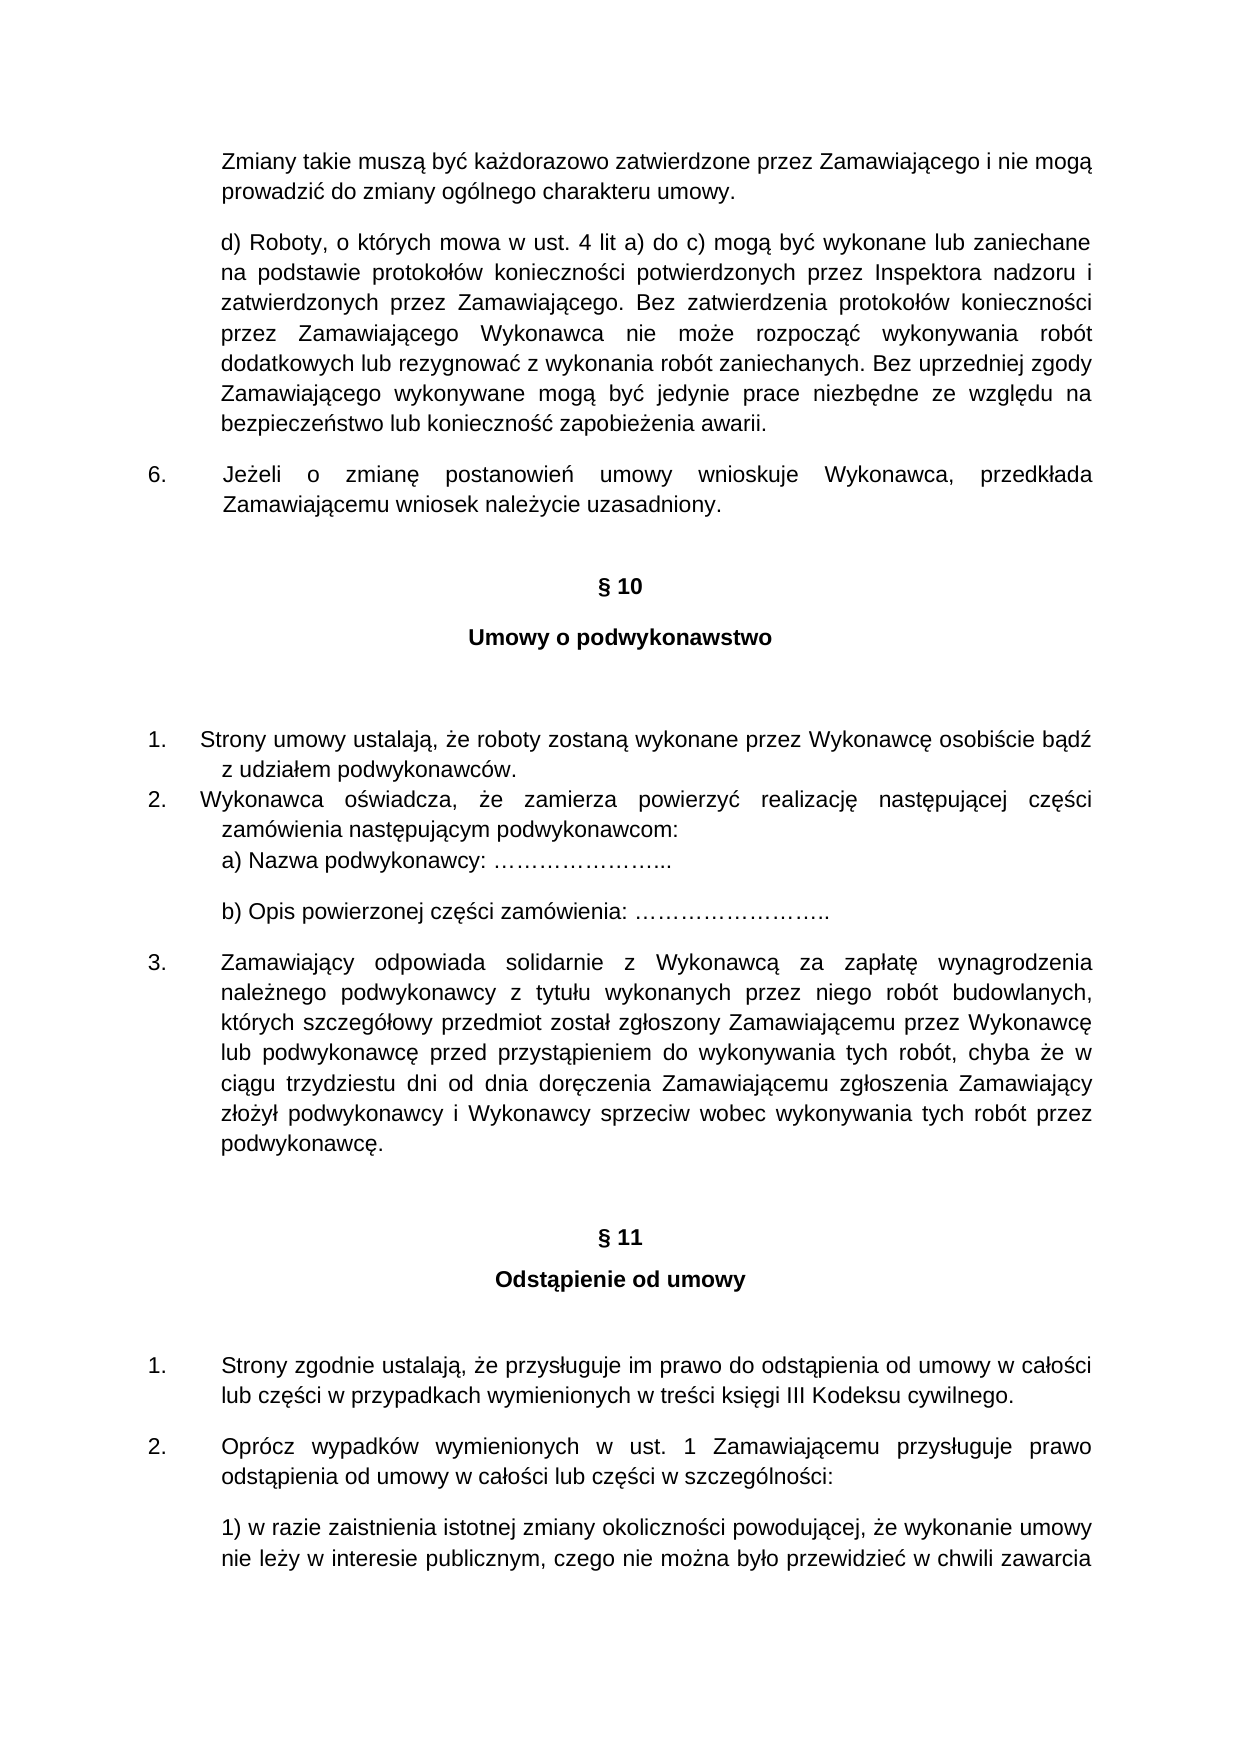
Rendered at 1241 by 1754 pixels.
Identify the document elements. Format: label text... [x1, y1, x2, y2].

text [221, 1514, 1093, 1571]
text § 10 [148, 573, 1093, 599]
list Wykonawca oświadcza, że zamierza powierzyć realizację następującej części zamówienia następującym podwykonawcom: [148, 786, 1093, 843]
list Jeżeli o zmianę postanowień umowy wnioskuje Wykonawca, przedkłada Zamawiającemu wniosek należycie uzasadniony. [148, 461, 1093, 518]
text 1. Strony zgodnie ustalają, że przysługuje im prawo do odstąpienia od umowy w całości lub części w przypadkach wymienionych w treści księgi III Kodeksu cywilnego. [148, 1352, 1093, 1408]
text 2. Oprócz wypadków wymienionych w ust. 1 Zamawiającemu przysługuje prawo odstąpienia od umowy w całości lub części w szczególności: [148, 1433, 1093, 1489]
text 3. Zamawiający odpowiada solidarnie z Wykonawcą za zapłatę wynagrodzenia należnego podwykonawcy z tytułu wykonanych przez niego robót budowlanych, których szczegółowy przedmiot został zgłoszony Zamawiającemu przez Wykonawcę lub podwykonawcę przed przystąpieniem do wykonywania tych robót, chyba że w ciągu trzydziestu dni od dnia doręczenia Zamawiającemu zgłoszenia Zamawiający złożył podwykonawcy i Wykonawcy sprzeciw wobec wykonywania tych robót przez podwykonawcę. [148, 949, 1093, 1156]
text Umowy o podwykonawstwo [148, 624, 1093, 650]
text § 11 [148, 1224, 1093, 1250]
text Zmiany takie muszą być każdorazowo zatwierdzone przez Zamawiającego i nie mogą prowadzić do zmiany ogólnego charakteru umowy. [221, 148, 1093, 204]
list Strony umowy ustalają, że roboty zostaną wykonane przez Wykonawcę osobiście bądź z udziałem podwykonawców. [148, 726, 1093, 782]
text Odstąpienie od umowy [148, 1266, 1093, 1293]
text d) Roboty, o których mowa w ust. 4 lit a) do c) mogą być wykonane lub zaniechane na podstawie protokołów konieczności potwierdzonych przez Inspektora nadzoru i zatwierdzonych przez Zamawiającego. Bez zatwierdzenia protokołów konieczności przez Zamawiającego Wykonawca nie może rozpocząć wykonywania robót dodatkowych lub rezygnować z wykonania robót zaniechanych. Bez uprzedniej zgody Zamawiającego wykonywane mogą być jedynie prace niezbędne ze względu na bezpieczeństwo lub konieczność zapobieżenia awarii. [221, 229, 1093, 436]
text a) Nazwa podwykonawcy: …………………... [221, 847, 1093, 873]
text b) Opis powierzonej części zamówienia: …………………….. [221, 898, 1093, 924]
